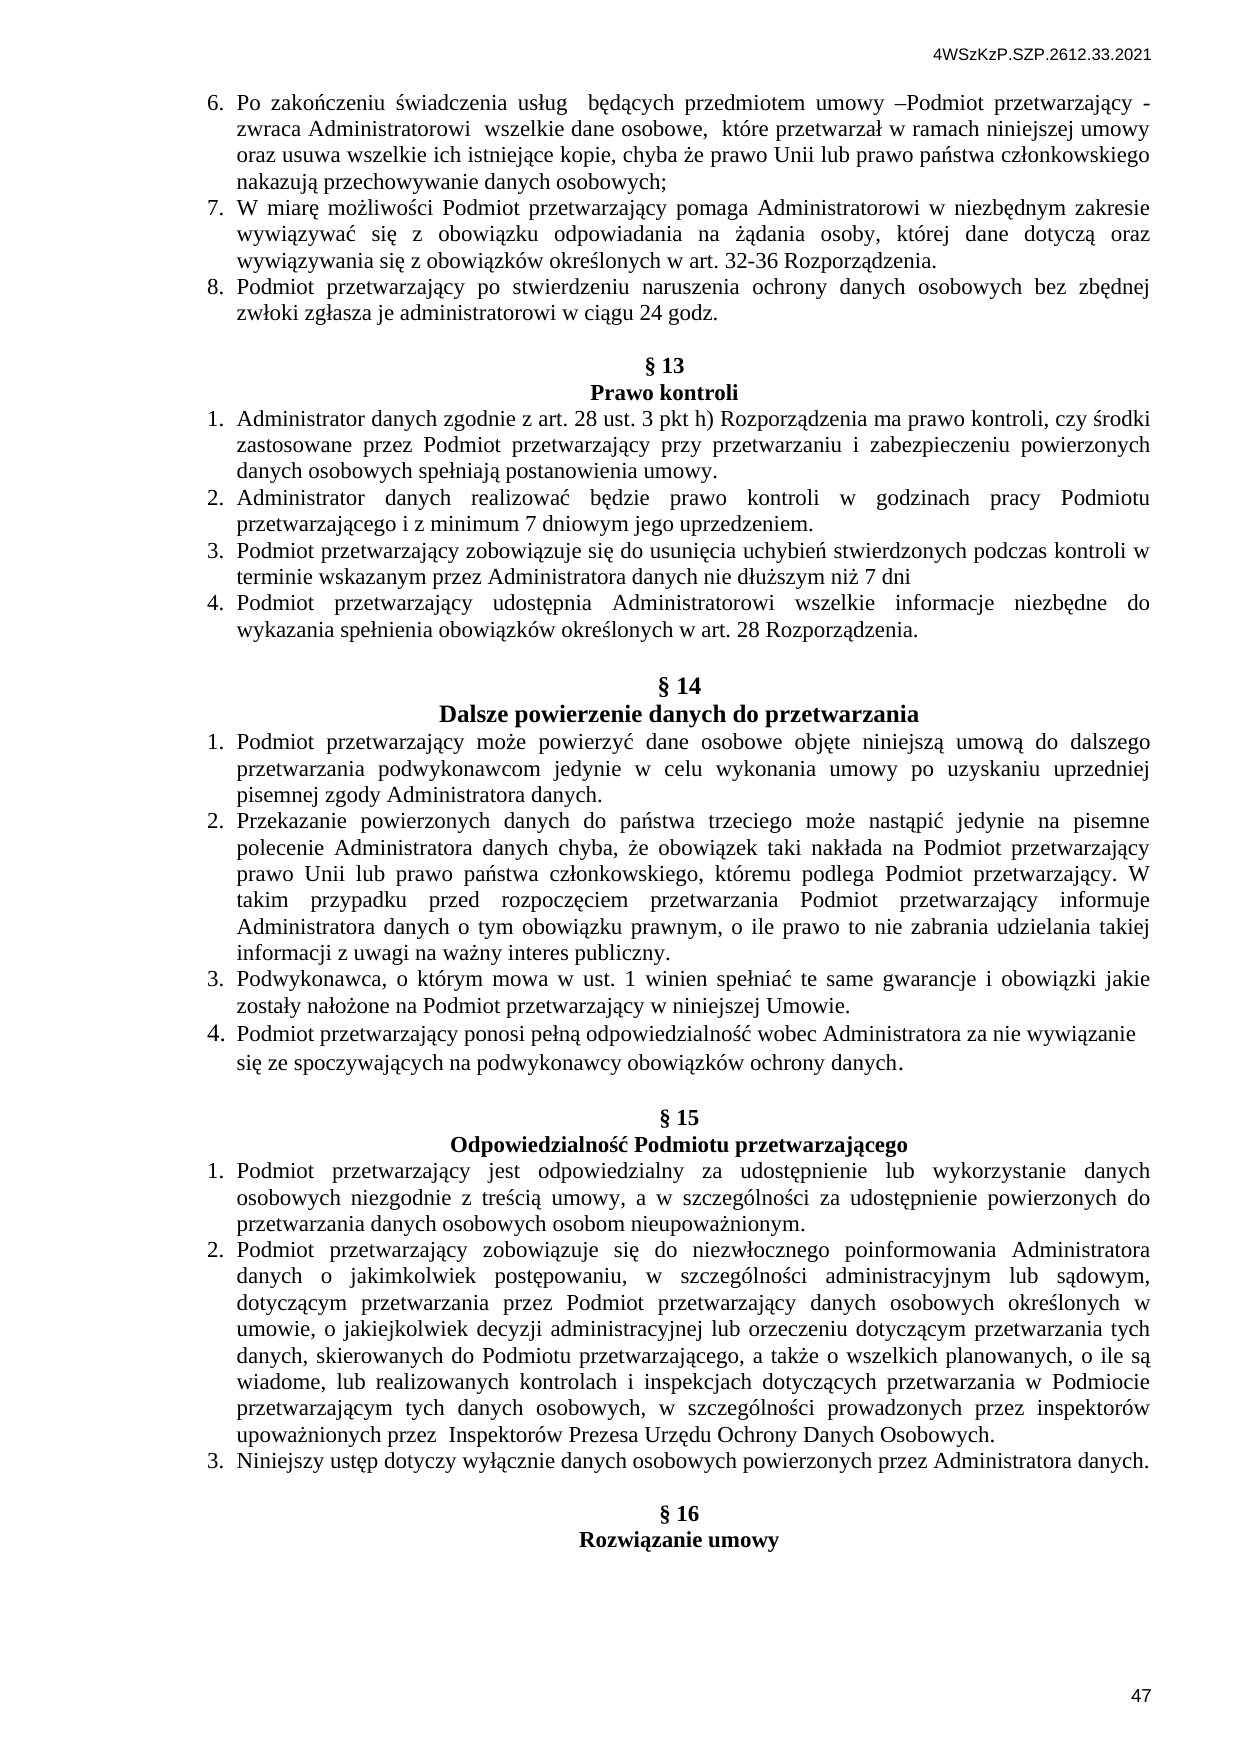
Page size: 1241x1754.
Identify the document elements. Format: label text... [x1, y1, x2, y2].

text Odpowiedzialność Podmiotu przetwarzającego [207, 1131, 1152, 1157]
text Rozwiązanie umowy [207, 1526, 1152, 1552]
list Podmiot przetwarzający może powierzyć dane osobowe objęte niniejszą umową do dalszego przetwarzania podwykonawcom jedynie w celu wykonania umowy po uzyskaniu uprzedniej pisemnej zgody Administratora danych. [207, 728, 1152, 807]
text § 13 [177, 352, 1152, 378]
text § 14 [207, 671, 1152, 699]
text Dalsze powierzenie danych do przetwarzania [207, 699, 1152, 728]
list Podmiot przetwarzający udostępnia Administratorowi wszelkie informacje niezbędne do wykazania spełnienia obowiązków określonych w art. 28 Rozporządzenia. [207, 589, 1152, 642]
list Podmiot przetwarzający po stwierdzeniu naruszenia ochrony danych osobowych bez zbędnej zwłoki zgłasza je administratorowi w ciągu 24 godz. [207, 273, 1152, 326]
list Podmiot przetwarzający zobowiązuje się do usunięcia uchybień stwierdzonych podczas kontroli w terminie wskazanym przez Administratora danych nie dłuższym niż 7 dni [207, 537, 1152, 589]
list Podwykonawca, o którym mowa w ust. 1 winien spełniać te same gwarancje i obowiązki jakie zostały nałożone na Podmiot przetwarzający w niniejszej Umowie. [207, 966, 1152, 1018]
list Podmiot przetwarzający jest odpowiedzialny za udostępnienie lub wykorzystanie danych osobowych niezgodnie z treścią umowy, a w szczególności za udostępnienie powierzonych do przetwarzania danych osobowych osobom nieupoważnionym. [207, 1157, 1152, 1236]
list Niniejszy ustęp dotyczy wyłącznie danych osobowych powierzonych przez Administratora danych. [207, 1447, 1152, 1473]
list Administrator danych realizować będzie prawo kontroli w godzinach pracy Podmiotu przetwarzającego i z minimum 7 dniowym jego uprzedzeniem. [207, 484, 1152, 537]
list Podmiot przetwarzający zobowiązuje się do niezwłocznego poinformowania Administratora danych o jakimkolwiek postępowaniu, w szczególności administracyjnym lub sądowym, dotyczącym przetwarzania przez Podmiot przetwarzający danych osobowych określonych w umowie, o jakiejkolwiek decyzji administracyjnej lub orzeczeniu dotyczącym przetwarzania tych danych, skierowanych do Podmiotu przetwarzającego, a także o wszelkich planowanych, o ile są wiadome, lub realizowanych kontrolach i inspekcjach dotyczących przetwarzania w Podmiocie przetwarzającym tych danych osobowych, w szczególności prowadzonych przez inspektorów upoważnionych przez Inspektorów Prezesa Urzędu Ochrony Danych Osobowych. [207, 1236, 1152, 1447]
text § 16 [207, 1500, 1152, 1526]
text Prawo kontroli [177, 378, 1152, 405]
list Przekazanie powierzonych danych do państwa trzeciego może nastąpić jedynie na pisemne polecenie Administratora danych chyba, że obowiązek taki nakłada na Podmiot przetwarzający prawo Unii lub prawo państwa członkowskiego, któremu podlega Podmiot przetwarzający. W takim przypadku przed rozpoczęciem przetwarzania Podmiot przetwarzający informuje Administratora danych o tym obowiązku prawnym, o ile prawo to nie zabrania udzielania takiej informacji z uwagi na ważny interes publiczny. [207, 807, 1152, 966]
list Podmiot przetwarzający ponosi pełną odpowiedzialność wobec Administratora za nie wywiązanie się ze spoczywających na podwykonawcy obowiązków ochrony danych. [207, 1018, 1152, 1076]
text § 15 [207, 1104, 1152, 1131]
list Po zakończeniu świadczenia usług będących przedmiotem umowy –Podmiot przetwarzający - zwraca Administratorowi wszelkie dane osobowe, które przetwarzał w ramach niniejszej umowy oraz usuwa wszelkie ich istniejące kopie, chyba że prawo Unii lub prawo państwa członkowskiego nakazują przechowywanie danych osobowych; [207, 89, 1152, 194]
list Administrator danych zgodnie z art. 28 ust. 3 pkt h) Rozporządzenia ma prawo kontroli, czy środki zastosowane przez Podmiot przetwarzający przy przetwarzaniu i zabezpieczeniu powierzonych danych osobowych spełniają postanowienia umowy. [207, 405, 1152, 484]
list W miarę możliwości Podmiot przetwarzający pomaga Administratorowi w niezbędnym zakresie wywiązywać się z obowiązku odpowiadania na żądania osoby, której dane dotyczą oraz wywiązywania się z obowiązków określonych w art. 32-36 Rozporządzenia. [207, 194, 1152, 273]
